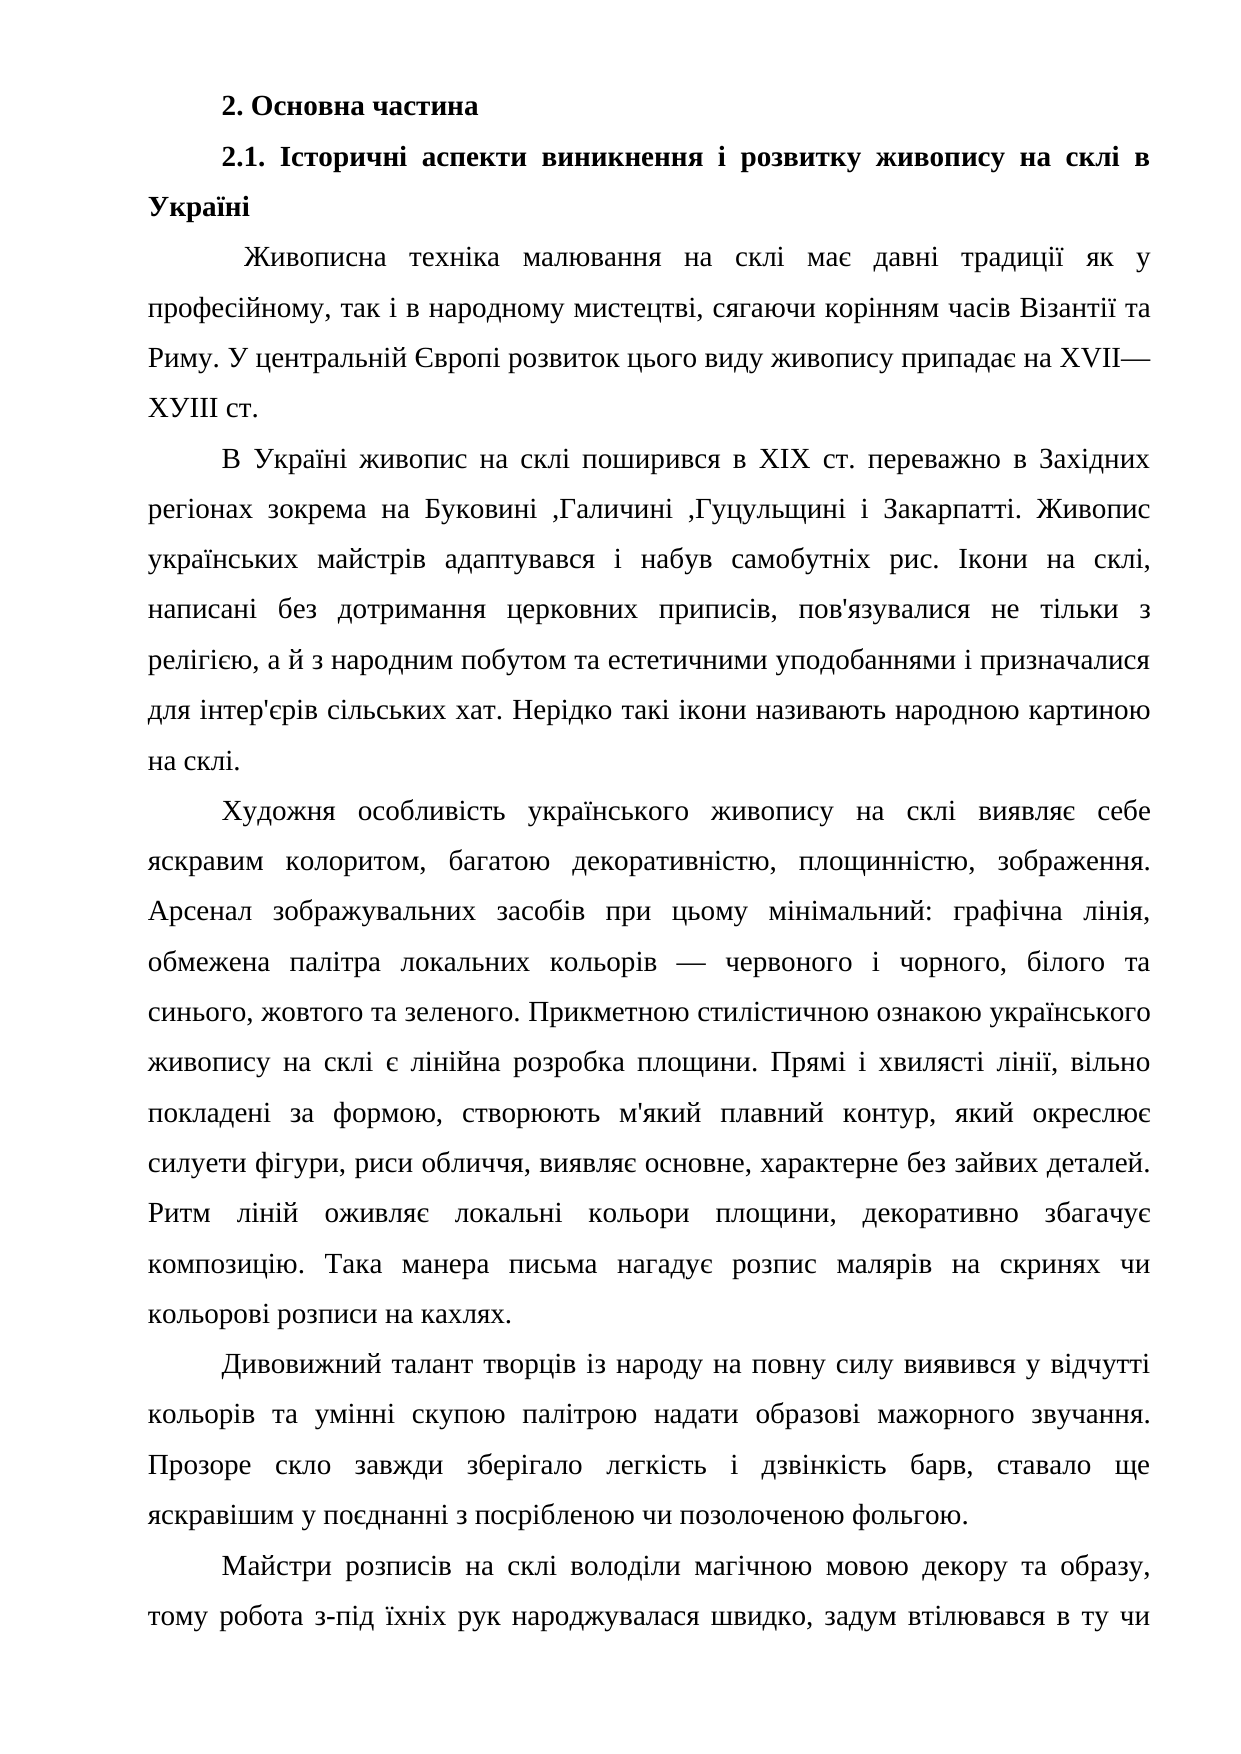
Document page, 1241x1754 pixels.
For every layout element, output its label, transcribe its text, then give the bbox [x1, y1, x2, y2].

text Живописна техніка малювання на склі має давні традиції як у професійному, так і в народному мистецтві, сягаючи корінням часів Візантії та Риму. У центральній Європі розвиток цього виду живопису припадає на XVII—ХУІІІ ст. [148, 239, 1152, 424]
text Дивовижний талант творців із народу на повну силу виявився у відчутті кольорів та умінні скупою палітрою надати образові мажорного звучання. Прозоре скло завжди зберігало легкість і дзвінкість барв, ставало ще яскравішим у поєднанні з посрібленою чи позолоченою фольгою. [148, 1346, 1152, 1531]
text 2. Основна частина [148, 88, 1152, 122]
text 2.1. Історичні аспекти виникнення і розвитку живопису на склі в Україні [148, 139, 1152, 223]
text Художня особливість українського живопису на склі виявляє себе яскравим колоритом, багатою декоративністю, площинністю, зображення. Арсенал зображувальних засобів при цьому мінімальний: графічна лінія, обмежена палітра локальних кольорів — червоного і чорного, білого та синього, жовтого та зеленого. Прикметною стилістичною ознакою українського живопису на склі є лінійна розробка площини. Прямі і хвилясті лінії, вільно покладені за формою, створюють м'який плавний контур, який окреслює силуети фігури, риси обличчя, виявляє основне, характерне без зайвих деталей. Ритм ліній оживляє локальні кольори площини, декоративно збагачує композицію. Така манера письма нагадує розпис малярів на скринях чи кольорові розписи на кахлях. [148, 793, 1152, 1329]
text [148, 1548, 1152, 1631]
text В Україні живопис на склі поширився в XIX ст. переважно в Західних регіонах зокрема на Буковині ,Галичині ,Гуцульщині і Закарпатті. Живопис українських майстрів адаптувався і набув самобутніх рис. Ікони на склі, написані без дотримання церковних приписів, пов'язувалися не тільки з релігією, а й з народним побутом та естетичними уподобаннями і призначалися для інтер'єрів сільських хат. Нерідко такі ікони називають народною картиною на склі. [148, 441, 1152, 776]
